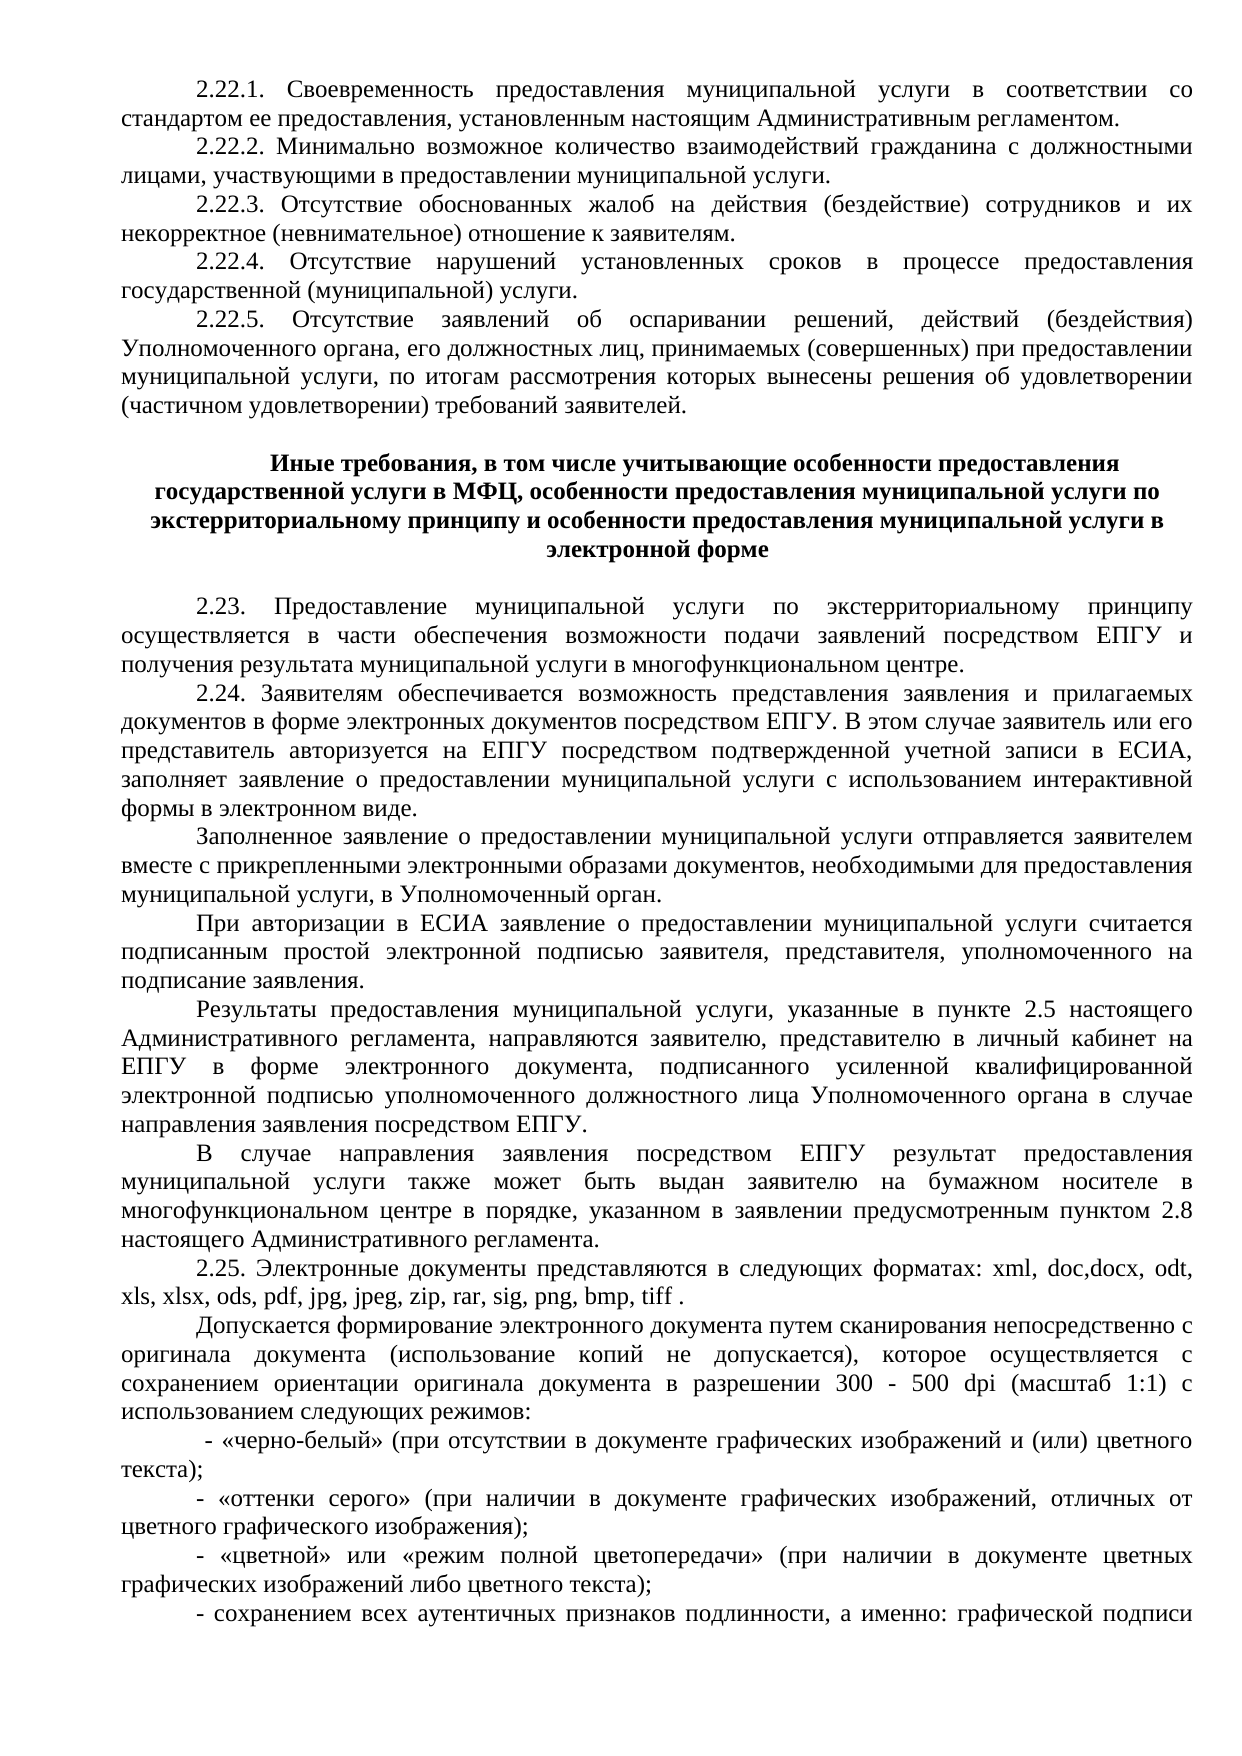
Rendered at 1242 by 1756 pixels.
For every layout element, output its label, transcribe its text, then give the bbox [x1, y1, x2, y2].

subtitle В случае направления заявления посредством ЕПГУ результат предоставления муниципальной услуги также может быть выдан заявителю на бумажном носителе в многофункциональном центре в порядке, указанном в заявлении предусмотренным пунктом 2.8 настоящего Административного регламента. [121, 1138, 1194, 1253]
subtitle 2.22.2. Минимально возможное количество взаимодействий гражданина с должностными лицами, участвующими в предоставлении муниципальной услуги. [121, 131, 1194, 189]
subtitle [121, 1598, 1194, 1626]
subtitle - «оттенки серого» (при наличии в документе графических изображений, отличных от цветного графического изображения); [121, 1483, 1194, 1540]
subtitle 2.23. Предоставление муниципальной услуги по экстерриториальному принципу осуществляется в части обеспечения возможности подачи заявлений посредством ЕПГУ и получения результата муниципальной услуги в многофункциональном центре. [121, 591, 1194, 678]
subtitle Заполненное заявление о предоставлении муниципальной услуги отправляется заявителем вместе с прикрепленными электронными образами документов, необходимыми для предоставления муниципальной услуги, в Уполномоченный орган. [121, 821, 1194, 908]
subtitle 2.22.3. Отсутствие обоснованных жалоб на действия (бездействие) сотрудников и их некорректное (невнимательное) отношение к заявителям. [121, 189, 1194, 246]
subtitle При авторизации в ЕСИА заявление о предоставлении муниципальной услуги считается подписанным простой электронной подписью заявителя, представителя, уполномоченного на подписание заявления. [121, 908, 1194, 994]
subtitle - «черно-белый» (при отсутствии в документе графических изображений и (или) цветного текста); [121, 1425, 1194, 1483]
subtitle - «цветной» или «режим полной цветопередачи» (при наличии в документе цветных графических изображений либо цветного текста); [121, 1540, 1194, 1598]
subtitle 2.25. Электронные документы представляются в следующих форматах: xml, doc,docx, odt, xls, xlsx, ods, pdf, jpg, jpeg, zip, rar, sig, png, bmp, tiff . [121, 1253, 1194, 1310]
subtitle 2.22.1. Своевременность предоставления муниципальной услуги в соответствии со стандартом ее предоставления, установленным настоящим Административным регламентом. [121, 74, 1194, 131]
subtitle Результаты предоставления муниципальной услуги, указанные в пункте 2.5 настоящего Административного регламента, направляются заявителю, представителю в личный кабинет на ЕПГУ в форме электронного документа, подписанного усиленной квалифицированной электронной подписью уполномоченного должностного лица Уполномоченного органа в случае направления заявления посредством ЕПГУ. [121, 994, 1194, 1138]
subtitle 2.22.4. Отсутствие нарушений установленных сроков в процессе предоставления государственной (муниципальной) услуги. [121, 246, 1194, 304]
subtitle Иные требования, в том числе учитывающие особенности предоставления государственной услуги в МФЦ, особенности предоставления муниципальной услуги по экстерриториальному принципу и особенности предоставления муниципальной услуги в электронной форме [121, 448, 1194, 563]
subtitle 2.24. Заявителям обеспечивается возможность представления заявления и прилагаемых документов в форме электронных документов посредством ЕПГУ. В этом случае заявитель или его представитель авторизуется на ЕПГУ посредством подтвержденной учетной записи в ЕСИА, заполняет заявление о предоставлении муниципальной услуги с использованием интерактивной формы в электронном виде. [121, 678, 1194, 821]
subtitle Допускается формирование электронного документа путем сканирования непосредственно с оригинала документа (использование копий не допускается), которое осуществляется с сохранением ориентации оригинала документа в разрешении 300 - 500 dpi (масштаб 1:1) с использованием следующих режимов: [121, 1310, 1194, 1425]
subtitle 2.22.5. Отсутствие заявлений об оспаривании решений, действий (бездействия) Уполномоченного органа, его должностных лиц, принимаемых (совершенных) при предоставлении муниципальной услуги, по итогам рассмотрения которых вынесены решения об удовлетворении (частичном удовлетворении) требований заявителей. [121, 304, 1194, 419]
